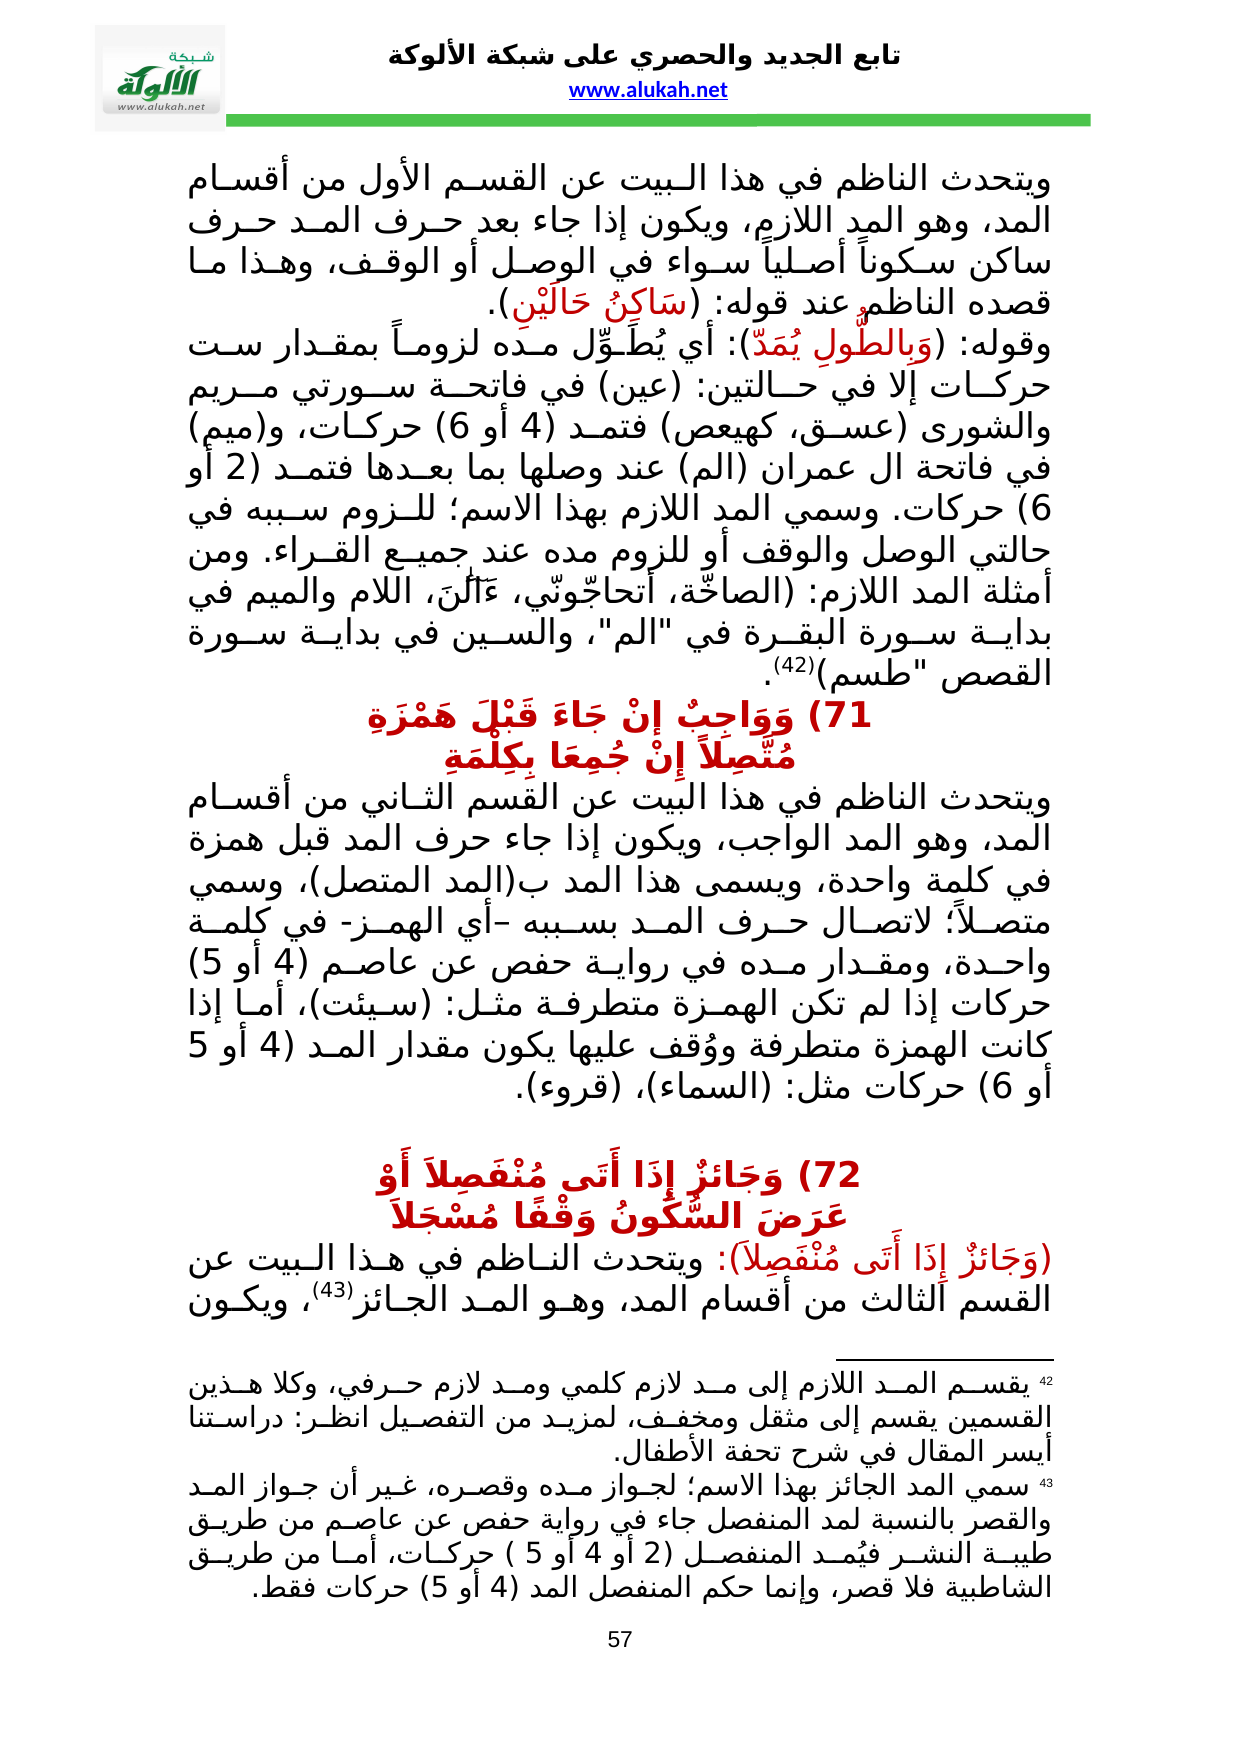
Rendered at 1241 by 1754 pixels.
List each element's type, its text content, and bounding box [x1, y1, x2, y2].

text ويتحدث الناظم في هذا البيت عن القسم الأول من أقسام المد، وهو المد اللازم، ويكون إذا جاء بعد حرف المد حرف ساكن سكوناً أصلياً سواء في الوصل أو الوقف، وهذا ما قصده الناظم عند قوله: (سَاكِنُ حَالَيْنِ). [187, 158, 1053, 323]
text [187, 1237, 1053, 1320]
text 71) وَوَاجِبٌ إنْ جَاءَ قَبْلَ هَمْزَةِ مُتَّصِلاً إِنْ جُمِعَا بِكِلْمَةِ [187, 694, 1053, 777]
text ويتحدث الناظم في هذا البيت عن القسم الثاني من أقسام المد، وهو المد الواجب، ويكون إذا جاء حرف المد قبل همزة في كلمة واحدة، ويسمى هذا المد ب(المد المتصل)، وسمي متصلاً؛ لاتصال حرف المد بسببه –أي الهمز- في كلمة واحدة، ومقدار مده في رواية حفص عن عاصم (4 أو 5) حركات إذا لم تكن الهمزة متطرفة مثل: (سيئت)، أما إذا كانت الهمزة متطرفة ووُقف عليها يكون مقدار المد (4 أو 5 أو 6) حركات مثل: (السماء)، (قروء). [187, 777, 1053, 1107]
text وقوله: (وَبِالطُّولِ يُمَدّ): أي يُطَوِّل مده لزوماً بمقدار ست حركات إلا في حالتين: (عين) في فاتحة سورتي مريم والشورى (عسق، كهيعص) فتمد (4 أو 6) حركات، و(ميم) في فاتحة ال عمران (الم) عند وصلها بما بعدها فتمد (2 أو 6) حركات. وسمي المد اللازم بهذا الاسم؛ للزوم سببه في حالتي الوصل والوقف أو للزوم مده عند جميع القراء. ومن أمثلة المد اللازم: (الصاخّة، أتحاجّونّي، ءَآلَٰٔنَ، اللام والميم في بداية سورة البقرة في "الم"، والسين في بداية سورة القصص "طسم)(). [187, 323, 1053, 694]
text 72) وَجَائزٌ إِذَا أَتَى مُنْفَصِلاَ أَوْ عَرَضَ السُّكُونُ وَقْفًا مُسْجَلاَ [187, 1155, 1053, 1237]
